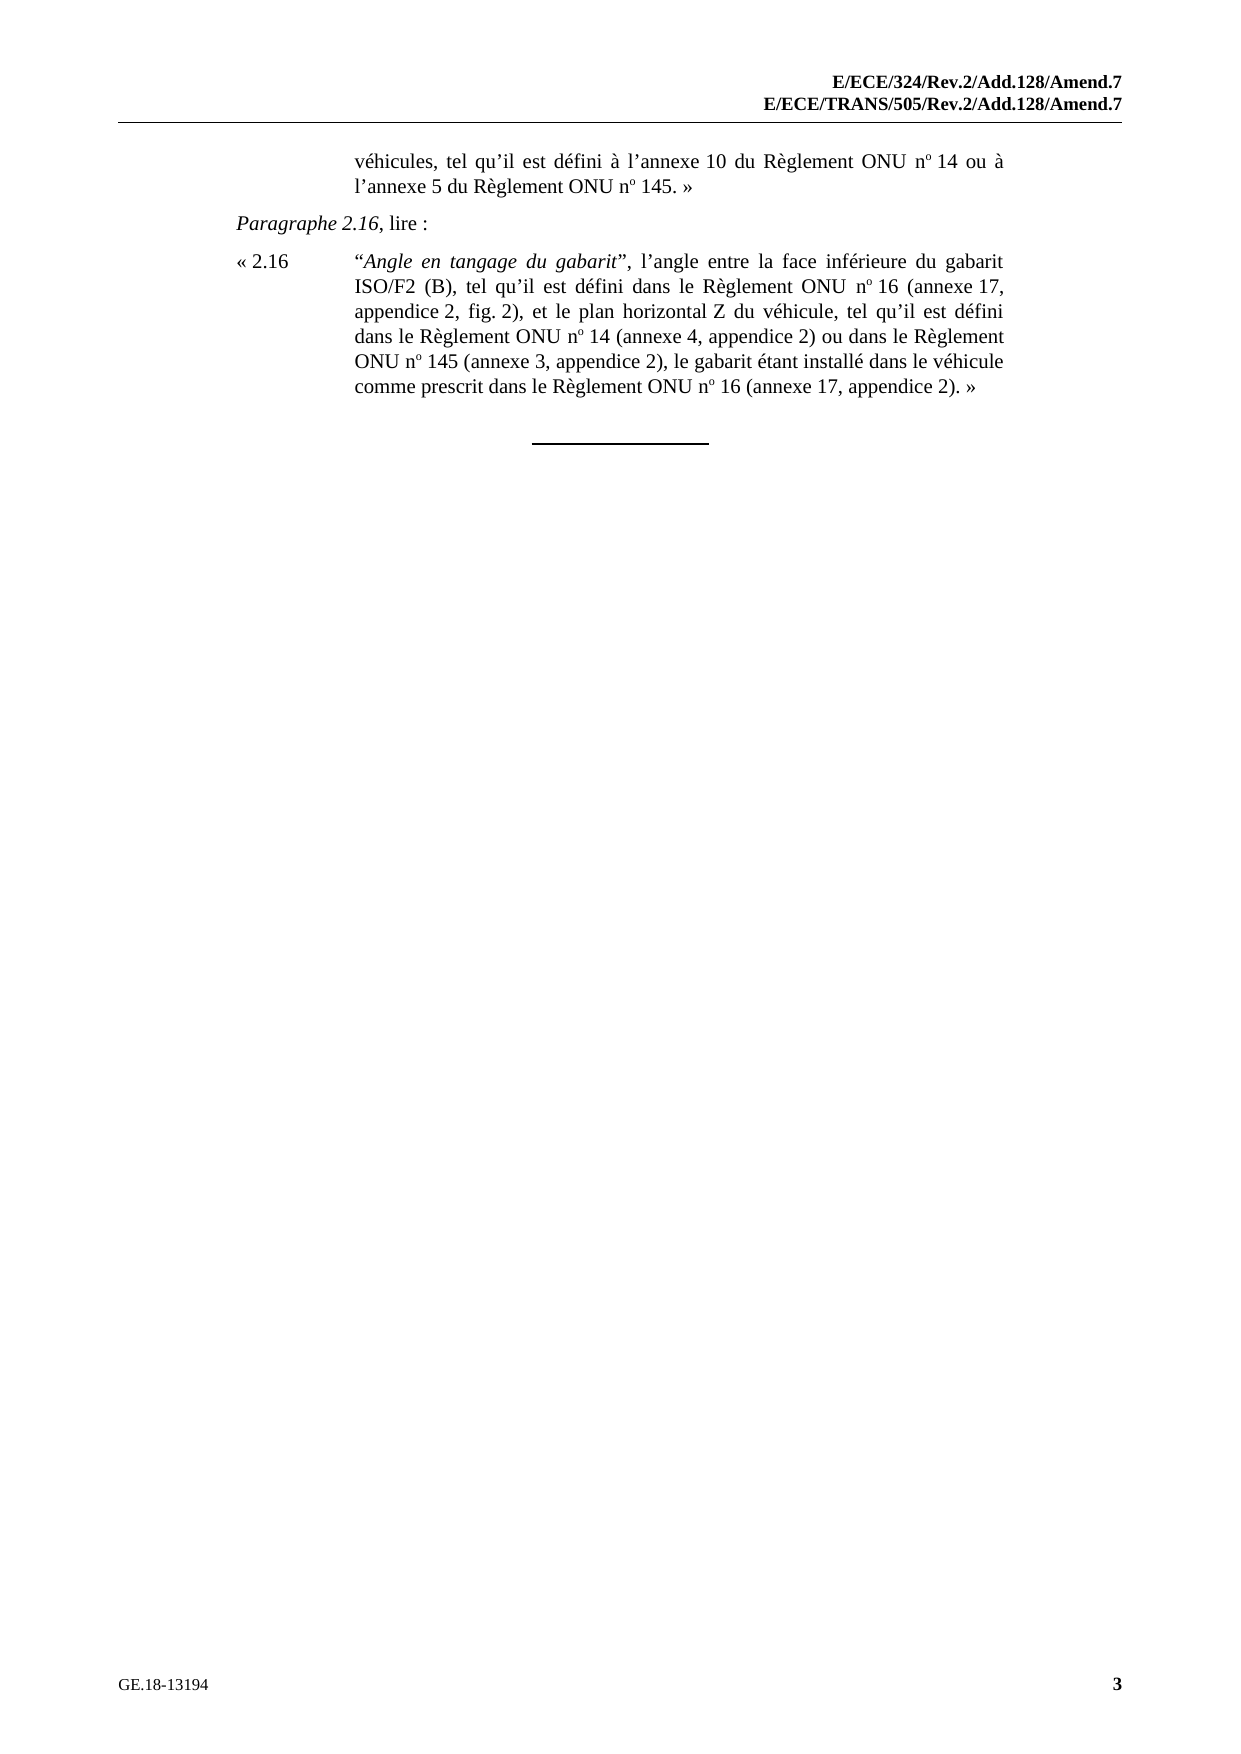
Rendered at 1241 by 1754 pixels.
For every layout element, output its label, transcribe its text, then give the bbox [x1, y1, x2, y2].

text Paragraphe 2.16, lire : [236, 210, 1003, 235]
text « 2.16 “Angle en tangage du gabarit”, l’angle entre la face inférieure du gabarit ISO/F2 (B), tel qu’il est défini dans le Règlement ONU no 16 (annexe 17, appendice 2, fig. 2), et le plan horizontal Z du véhicule, tel qu’il est défini dans le Règlement ONU no 14 (annexe 4, appendice 2) ou dans le Règlement ONU no 145 (annexe 3, appendice 2), le gabarit étant installé dans le véhicule comme prescrit dans le Règlement ONU no 16 (annexe 17, appendice 2). » [236, 248, 1004, 398]
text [236, 148, 1004, 198]
